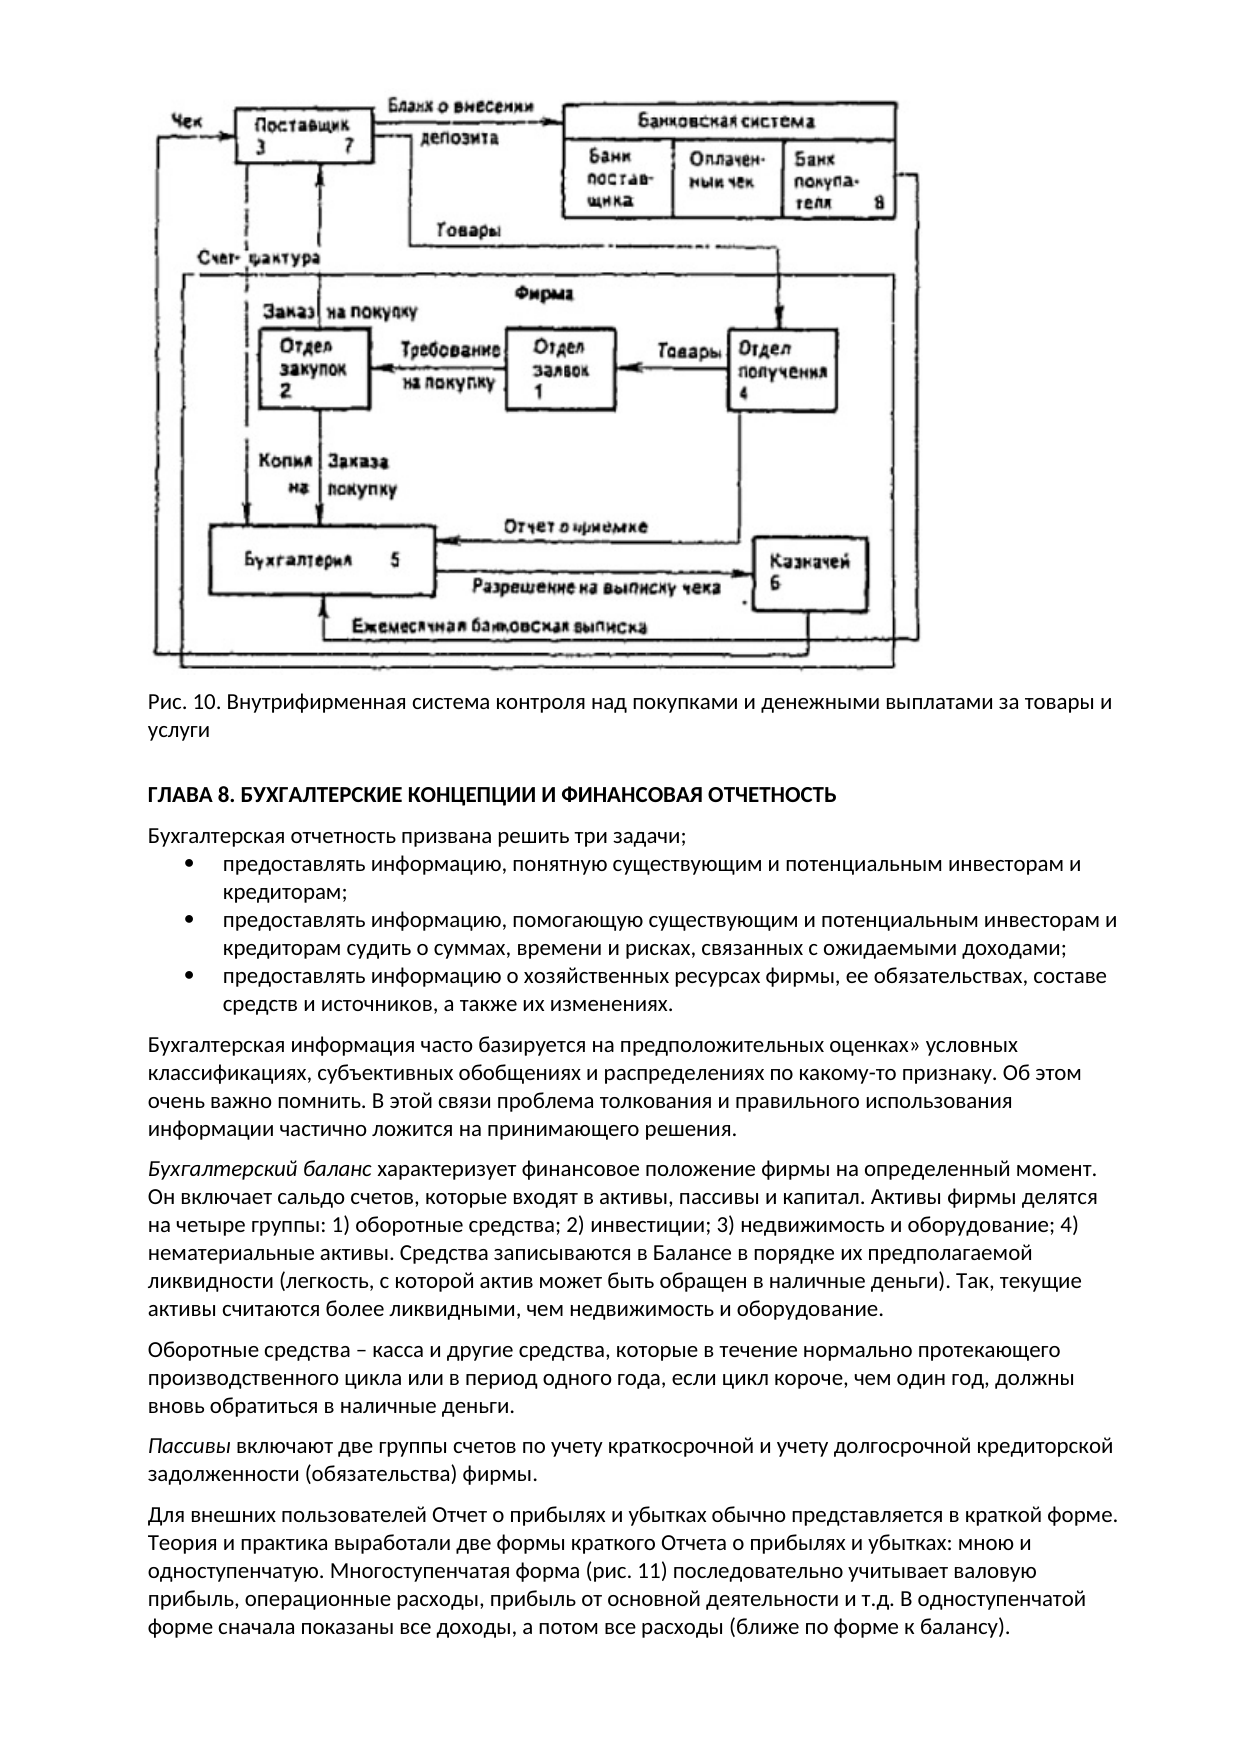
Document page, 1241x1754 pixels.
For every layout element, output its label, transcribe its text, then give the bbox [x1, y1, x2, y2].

text Оборотные средства – касса и другие средства, которые в течение нормально протекающего производственного цикла или в период одного года, если цикл короче, чем один год, должны вновь обратиться в наличные деньги. [148, 1335, 1122, 1419]
text Бухгалтерская отчетность призвана решить три задачи; [148, 821, 1122, 849]
text Пассивы включают две группы счетов по учету краткосрочной и учету долгосрочной кредиторской задолженности (обязательства) фирмы. [148, 1432, 1122, 1488]
text Рис. 10. Внутрифирменная система контроля над покупками и денежными выплатами за товары и услуги [148, 687, 1122, 743]
picture [147, 88, 929, 675]
text Бухгалтерская информация часто базируется на предположительных оценках» условных классификациях, субъективных обобщениях и распределениях по какому-то признаку. Об этом очень важно помнить. В этой связи проблема толкования и правильного использования информации частично ложится на принимающего решения. [148, 1030, 1122, 1142]
text Бухгалтерский баланс характеризует финансовое положение фирмы на определенный момент. Он включает сальдо счетов, которые входят в активы, пассивы и капитал. Активы фирмы делятся на четыре группы: 1) оборотные средства; 2) инвестиции; 3) недвижимость и оборудование; 4) нематериальные активы. Средства записываются в Балансе в порядке их предполагаемой ликвидности (легкость, с которой актив может быть обращен в наличные деньги). Так, текущие активы считаются более ликвидными, чем недвижимость и оборудование. [148, 1154, 1122, 1322]
list предоставлять информацию, помогающую существующим и потенциальным инвесторам и кредиторам судить о суммах, времени и рисках, связанных с ожидаемыми доходами; [185, 905, 1122, 961]
text Для внешних пользователей Отчет о прибылях и убытках обычно представляется в краткой форме. Теория и практика выработали две формы краткого Отчета о прибылях и убытках: мною и одноступенчатую. Многоступенчатая форма (рис. 11) последовательно учитывает валовую прибыль, операционные расходы, прибыль от основной деятельности и т.д. В одноступенчатой форме сначала показаны все доходы, а потом все расходы (ближе по форме к балансу). [148, 1500, 1122, 1640]
text ГЛАВА 8. БУХГАЛТЕРСКИЕ КОНЦЕПЦИИ И ФИНАНСОВАЯ ОТЧЕТНОСТЬ [148, 781, 1122, 809]
list предоставлять информацию о хозяйственных ресурсах фирмы, ее обязательствах, составе средств и источников, а также их изменениях. [185, 961, 1122, 1017]
list предоставлять информацию, понятную существующим и потенциальным инвесторам и кредиторам; [185, 849, 1122, 905]
